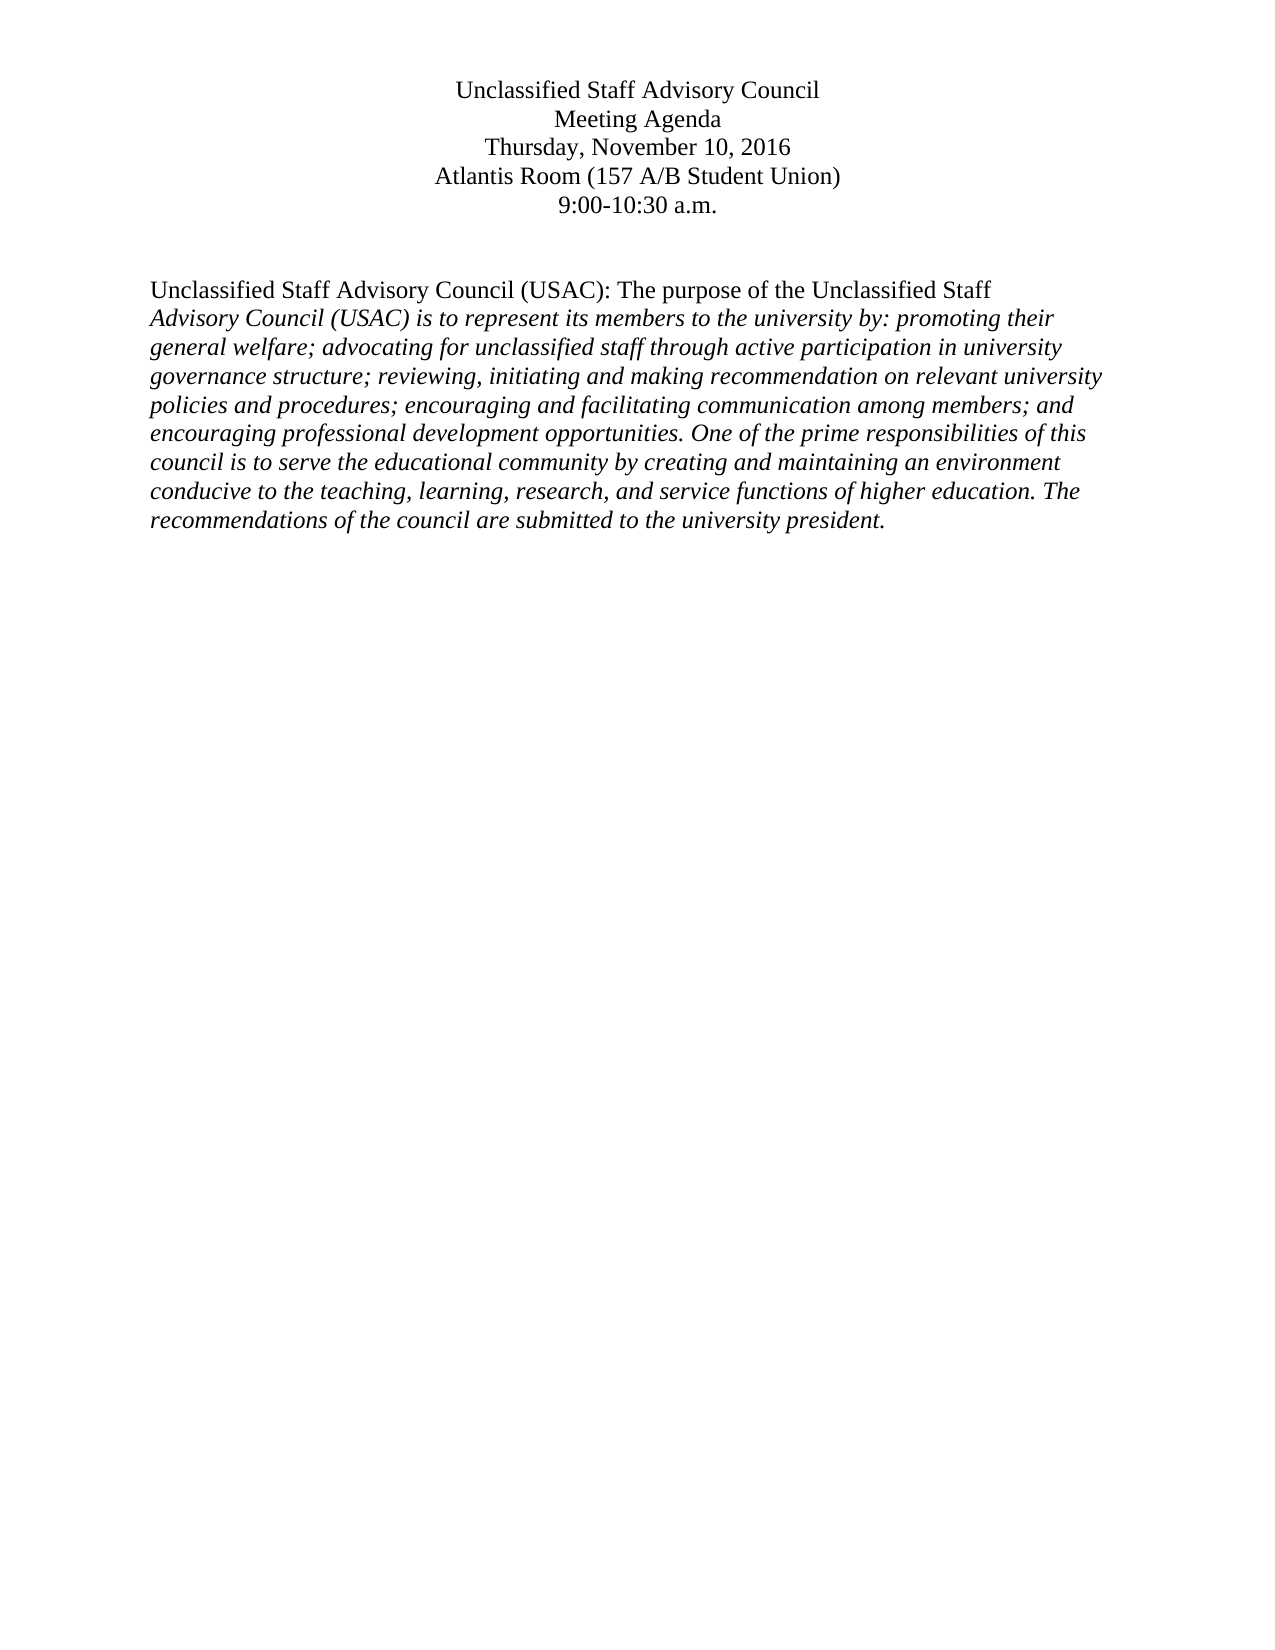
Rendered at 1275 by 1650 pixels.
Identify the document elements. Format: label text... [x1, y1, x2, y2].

text Unclassified Staff Advisory Council (USAC): The purpose of the Unclassified Staff [150, 275, 1125, 303]
text Advisory Council (USAC) is to represent its members to the university by: promoting their general welfare; advocating for unclassified staff through active participation in university governance structure; reviewing, initiating and making recommendation on relevant university policies and procedures; encouraging and facilitating communication among members; and encouraging professional development opportunities. One of the prime responsibilities of this council is to serve the educational community by creating and maintaining an environment conducive to the teaching, learning, research, and service functions of higher education. The recommendations of the council are submitted to the university president. [150, 303, 1125, 533]
